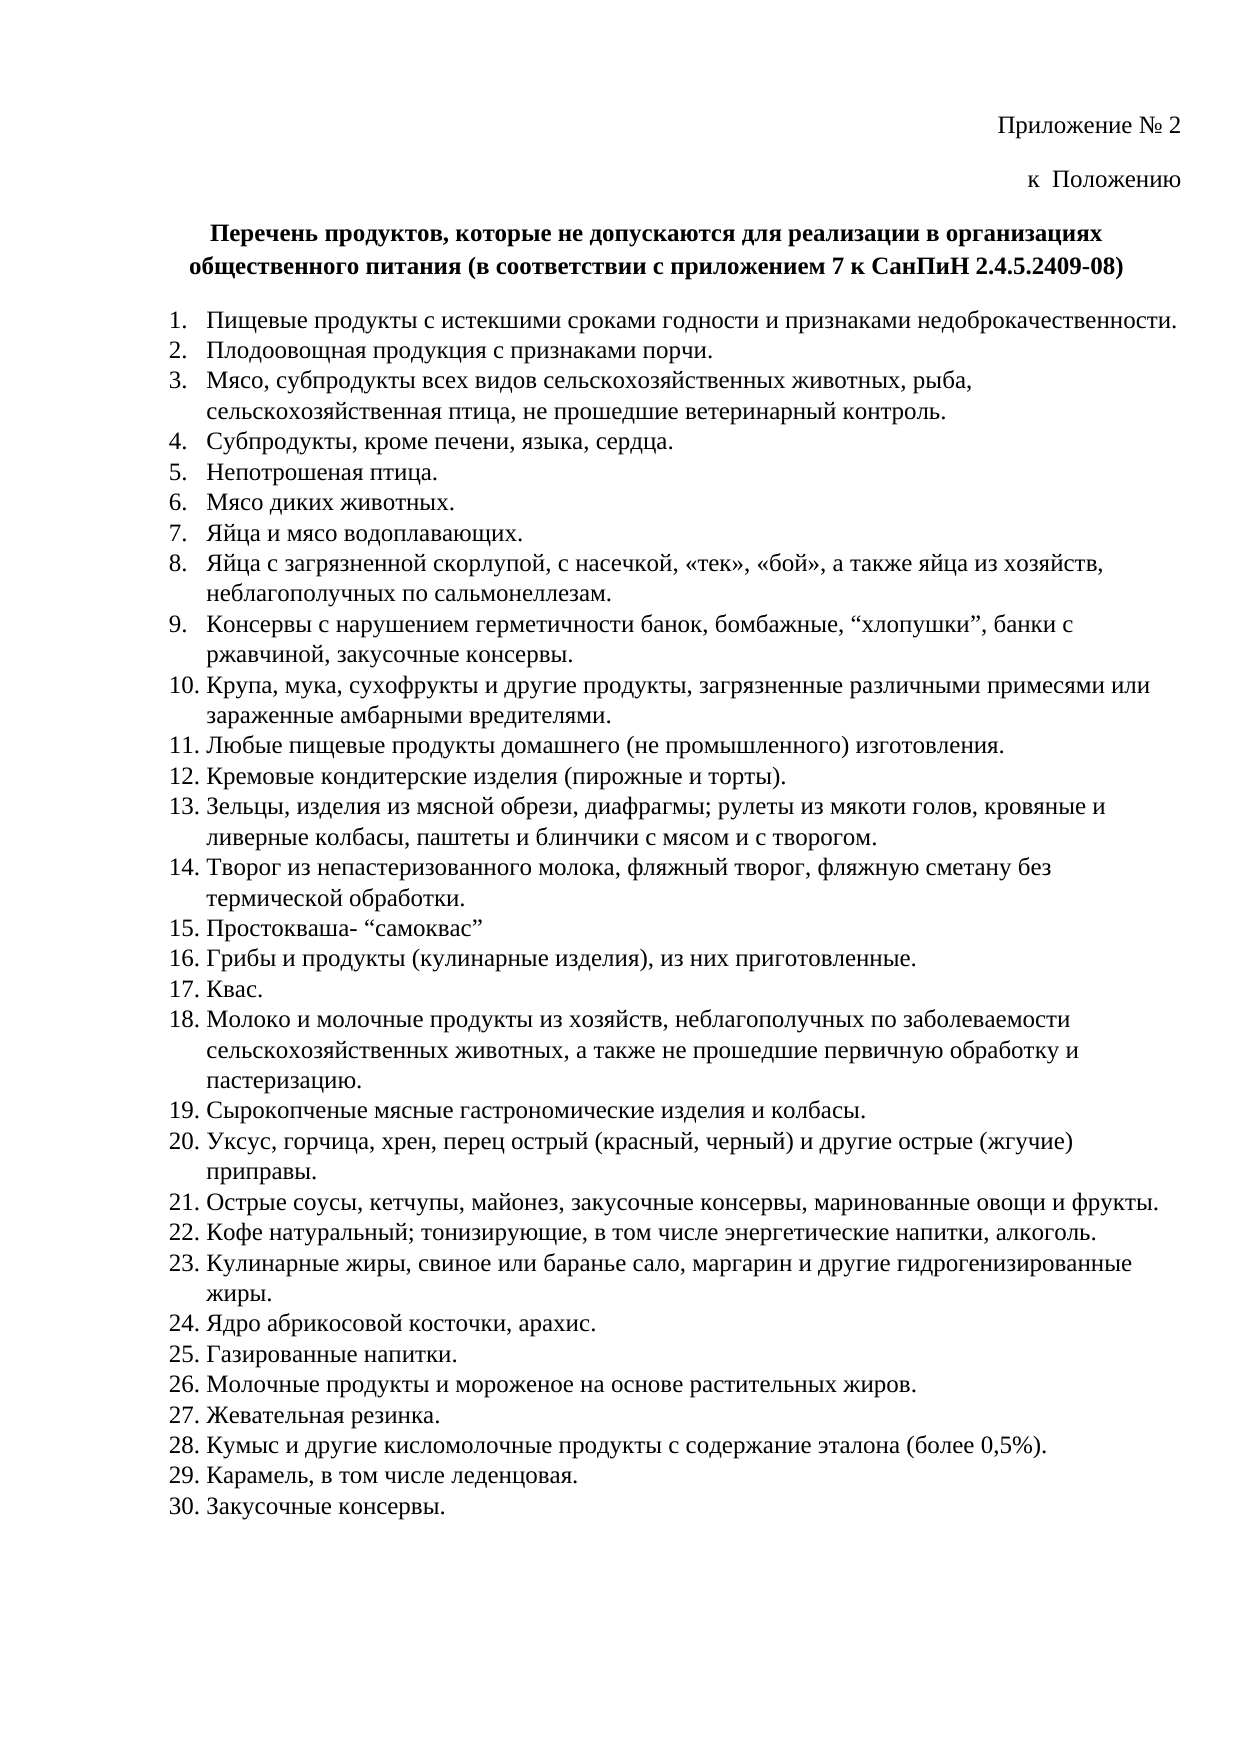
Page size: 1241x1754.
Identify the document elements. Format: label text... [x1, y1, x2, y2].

list Творог из непастеризованного молока, фляжный творог, фляжную сметану без термической обработки. [169, 852, 1181, 911]
list Кремовые кондитерские изделия (пирожные и торты). [169, 761, 1181, 790]
list Мясо диких животных. [169, 487, 1181, 516]
list Закусочные консервы. [169, 1491, 1181, 1520]
text Перечень продуктов, которые не допускаются для реализации в организациях общественного питания (в соответствии с приложением 7 к СанПиН 2.4.5.2409-08) [131, 218, 1181, 279]
list Крупа, мука, сухофрукты и другие продукты, загрязненные различными примесями или зараженные амбарными вредителями. [169, 670, 1181, 729]
list Жевательная резинка. [169, 1400, 1181, 1428]
list Уксус, горчица, хрен, перец острый (красный, черный) и другие острые (жгучие) приправы. [169, 1126, 1181, 1185]
list Кулинарные жиры, свиное или баранье сало, маргарин и другие гидрогенизированные жиры. [169, 1248, 1181, 1307]
text к Положению [131, 164, 1181, 193]
list Зельцы, изделия из мясной обрези, диафрагмы; рулеты из мякоти голов, кровяные и ливерные колбасы, паштеты и блинчики с мясом и с творогом. [169, 791, 1181, 851]
list Газированные напитки. [169, 1339, 1181, 1368]
list Молоко и молочные продукты из хозяйств, неблагополучных по заболеваемости сельскохозяйственных животных, а также не прошедшие первичную обработку и пастеризацию. [169, 1004, 1181, 1094]
list Субпродукты, кроме печени, языка, сердца. [169, 426, 1181, 455]
text Приложение № 2 [131, 110, 1181, 139]
list Мясо, субпродукты всех видов сельскохозяйственных животных, рыба, сельскохозяйственная птица, не прошедшие ветеринарный контроль. [169, 366, 1181, 425]
list Непотрошеная птица. [169, 457, 1181, 486]
list Карамель, в том числе леденцовая. [169, 1461, 1181, 1489]
list Кумыс и другие кисломолочные продукты с содержание эталона (более 0,5%). [169, 1430, 1181, 1459]
list Острые соусы, кетчупы, майонез, закусочные консервы, маринованные овощи и фрукты. [169, 1187, 1181, 1216]
list Яйца и мясо водоплавающих. [169, 518, 1181, 546]
list Молочные продукты и мороженое на основе растительных жиров. [169, 1369, 1181, 1398]
list Любые пищевые продукты домашнего (не промышленного) изготовления. [169, 731, 1181, 759]
list Простокваша- “самоквас” [169, 913, 1181, 942]
list Плодоовощная продукция с признаками порчи. [169, 335, 1181, 364]
list Ядро абрикосовой косточки, арахис. [169, 1308, 1181, 1337]
list Квас. [169, 974, 1181, 1003]
list Кофе натуральный; тонизирующие, в том числе энергетические напитки, алкоголь. [169, 1217, 1181, 1246]
list Яйца с загрязненной скорлупой, с насечкой, «тек», «бой», а также яйца из хозяйств, неблагополучных по сальмонеллезам. [169, 548, 1181, 607]
list Грибы и продукты (кулинарные изделия), из них приготовленные. [169, 943, 1181, 972]
list Пищевые продукты с истекшими сроками годности и признаками недоброкачественности. [169, 305, 1181, 333]
list Сырокопченые мясные гастрономические изделия и колбасы. [169, 1096, 1181, 1124]
list Консервы с нарушением герметичности банок, бомбажные, “хлопушки”, банки с ржавчиной, закусочные консервы. [169, 609, 1181, 668]
